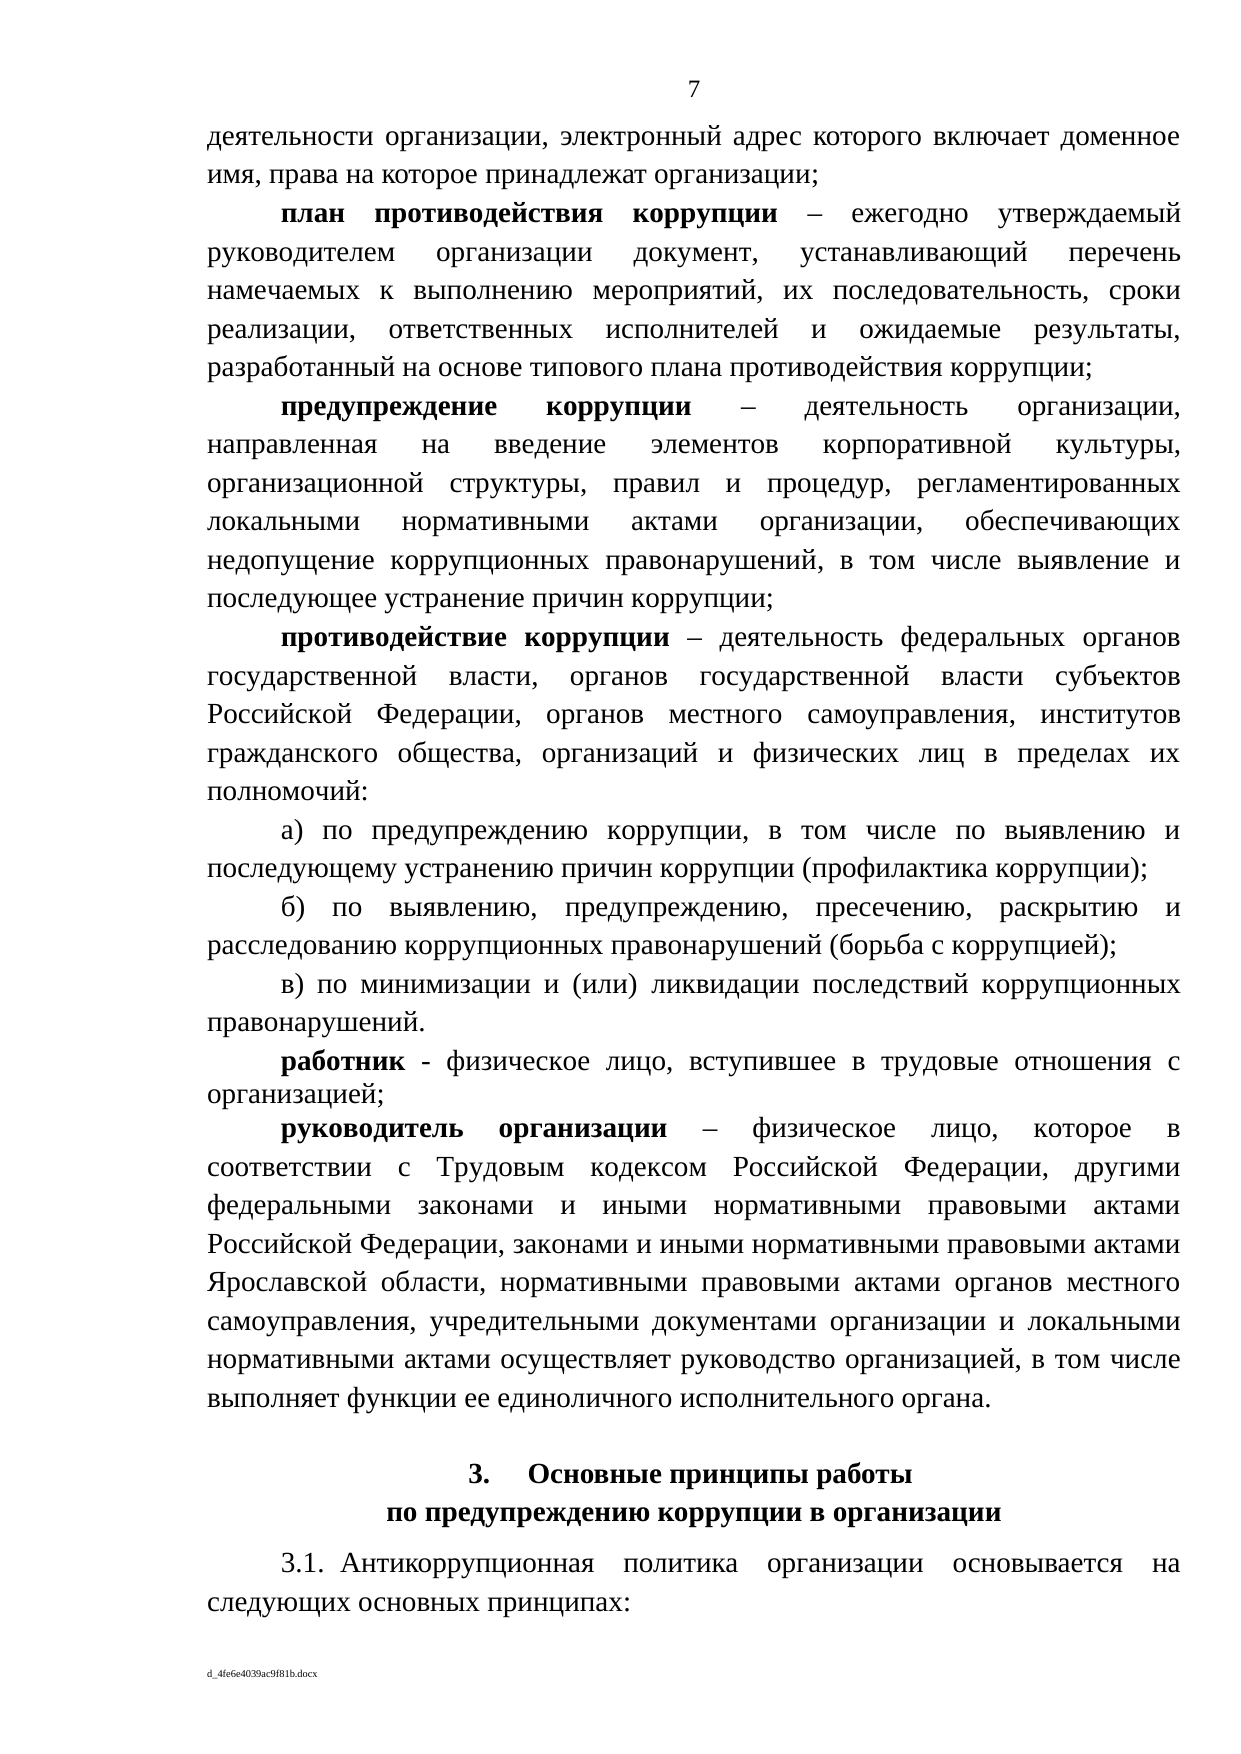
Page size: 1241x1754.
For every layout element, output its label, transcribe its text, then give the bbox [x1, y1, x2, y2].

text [207, 118, 1181, 190]
text а) по предупреждению коррупции, в том числе по выявлению и последующему устранению причин коррупции (профилактика коррупции); [207, 812, 1181, 884]
text работник - физическое лицо, вступившее в трудовые отношения с организацией; [207, 1043, 1181, 1110]
list Антикоррупционная политика организации основывается на следующих основных принципах: [207, 1546, 1181, 1618]
text противодействие коррупции – деятельность федеральных органов государственной власти, органов государственной власти субъектов Российской Федерации, органов местного самоуправления, институтов гражданского общества, организаций и физических лиц в пределах их полномочий: [207, 619, 1181, 807]
text предупреждение коррупции – деятельность организации, направленная на введение элементов корпоративной культуры, организационной структуры, правил и процедур, регламентированных локальными нормативными актами организации, обеспечивающих недопущение коррупционных правонарушений, в том числе выявление и последующее устранение причин коррупции; [207, 537, 1181, 614]
text план противодействия коррупции – ежегодно утверждаемый руководителем организации документ, устанавливающий перечень намечаемых к выполнению мероприятий, их последовательность, сроки реализации, ответственных исполнителей и ожидаемые результаты, разработанный на основе типового плана противодействия коррупции; [207, 195, 1181, 383]
list Основные принципы работы по предупреждению коррупции в организации [207, 1456, 1181, 1528]
text б) по выявлению, предупреждению, пресечению, раскрытию и расследованию коррупционных правонарушений (борьба с коррупцией); [207, 889, 1181, 961]
text в) по минимизации и (или) ликвидации последствий коррупционных правонарушений. [207, 966, 1181, 1038]
text руководитель организации – физическое лицо, которое в соответствии с Трудовым кодексом Российской Федерации, другими федеральными законами и иными нормативными правовыми актами Российской Федерации, законами и иными нормативными правовыми актами Ярославской области, нормативными правовыми актами органов местного самоуправления, учредительными документами организации и локальными нормативными актами осуществляет руководство организацией, в том числе выполняет функции ее единоличного исполнительного органа. [207, 1110, 1181, 1413]
text предупреждение коррупции – деятельность организации, направленная на введение элементов корпоративной культуры, организационной структуры, правил и процедур, регламентированных локальными нормативными актами организации, обеспечивающих недопущение коррупционных правонарушений, в том числе выявление и последующее устранение причин коррупции; [207, 388, 1181, 465]
